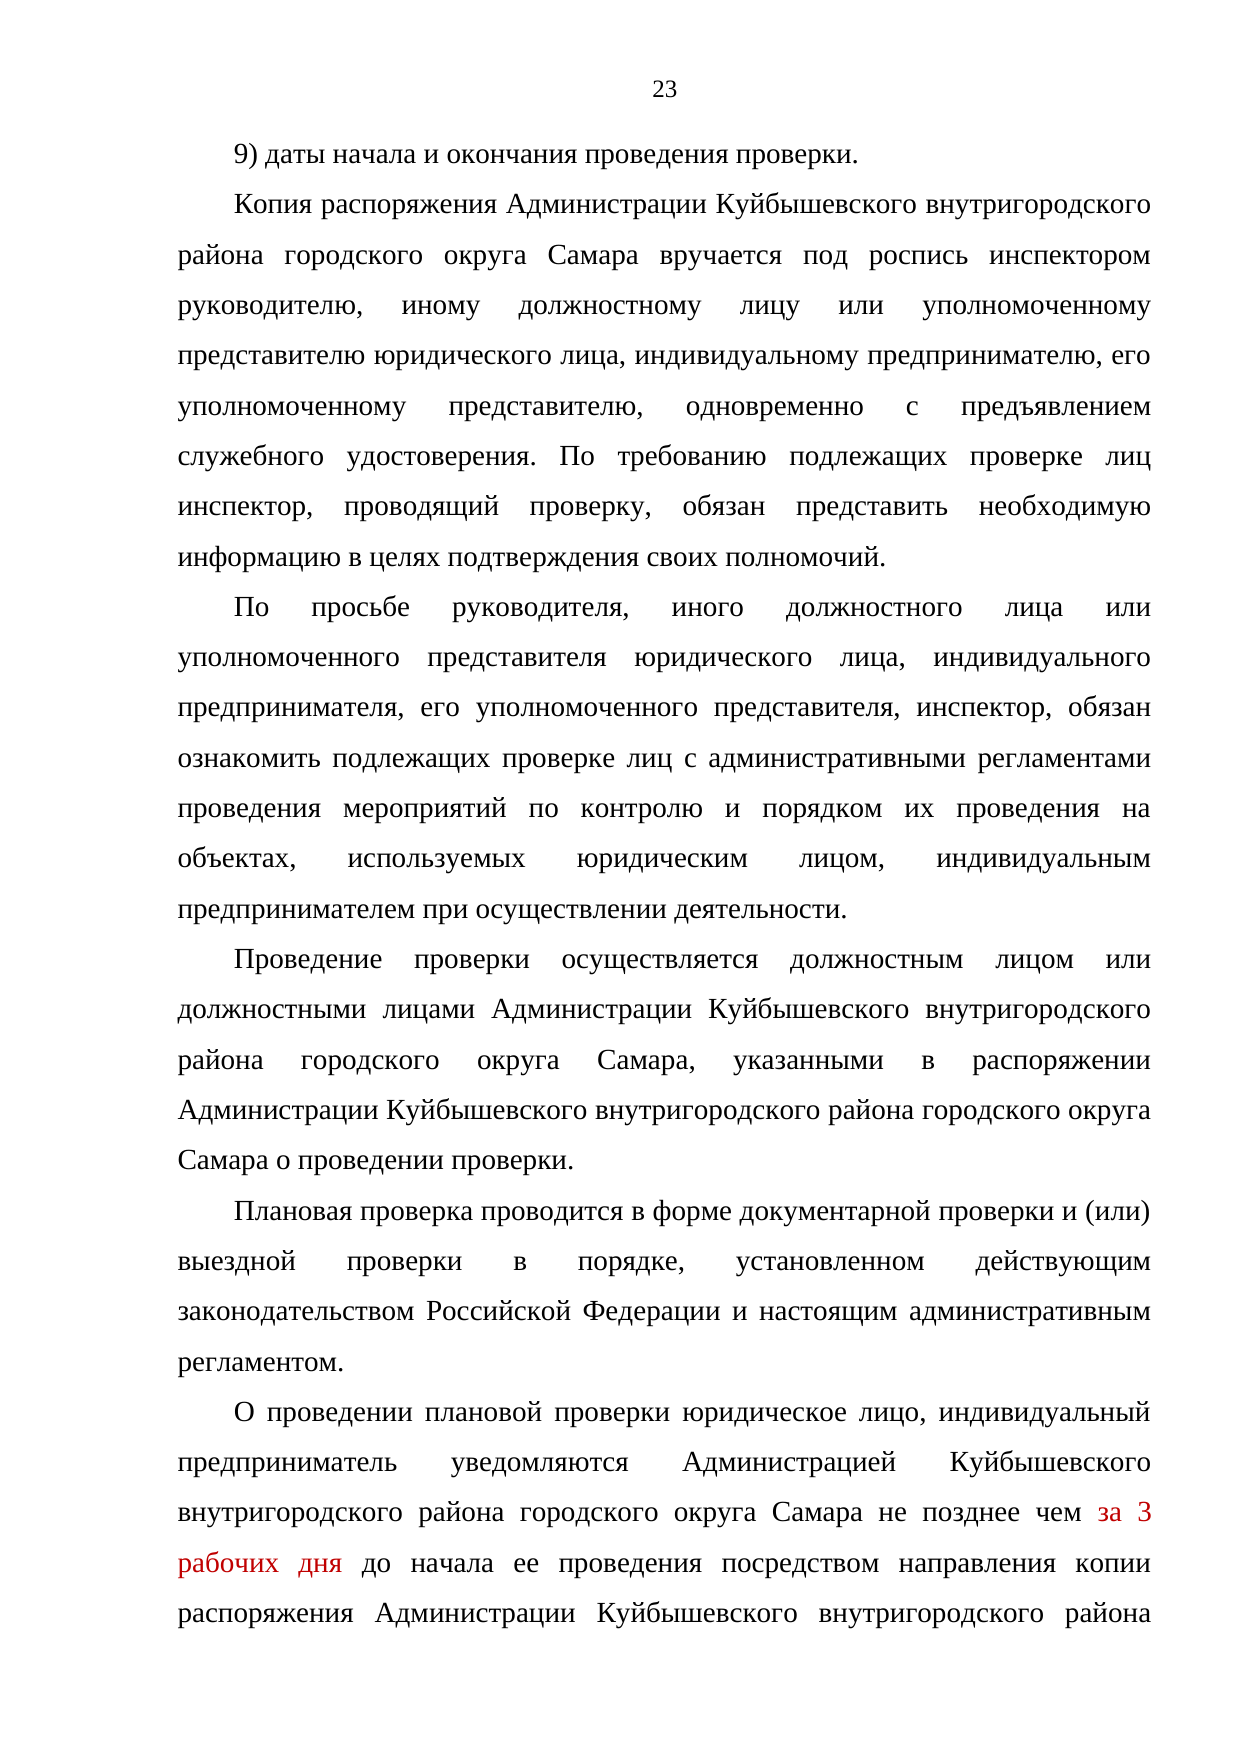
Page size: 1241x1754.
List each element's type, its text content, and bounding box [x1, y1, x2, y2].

text Плановая проверка проводится в форме документарной проверки и (или) выездной проверки в порядке, установленном действующим законодательством Российской Федерации и настоящим административным регламентом. [177, 1193, 1152, 1377]
text Копия распоряжения Администрации Куйбышевского внутригородского района городского округа Самара вручается под роспись инспектором руководителю, иному должностному лицу или уполномоченному представителю юридического лица, индивидуальному предпринимателю, его уполномоченному представителю, одновременно с предъявлением служебного удостоверения. По требованию подлежащих проверке лиц инспектор, проводящий проверку, обязан представить необходимую информацию в целях подтверждения своих полномочий. [177, 186, 1152, 572]
text По просьбе руководителя, иного должностного лица или уполномоченного представителя юридического лица, индивидуального предпринимателя, его уполномоченного представителя, инспектор, обязан ознакомить подлежащих проверке лиц с административными регламентами проведения мероприятий по контролю и порядком их проведения на объектах, используемых юридическим лицом, индивидуальным предпринимателем при осуществлении деятельности. [177, 589, 1152, 924]
text Проведение проверки осуществляется должностным лицом или должностными лицами Администрации Куйбышевского внутригородского района городского округа Самара, указанными в распоряжении Администрации Куйбышевского внутригородского района городского округа Самара о проведении проверки. [177, 941, 1152, 1176]
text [177, 1394, 1152, 1629]
text 9) даты начала и окончания проведения проверки. [177, 136, 1152, 170]
